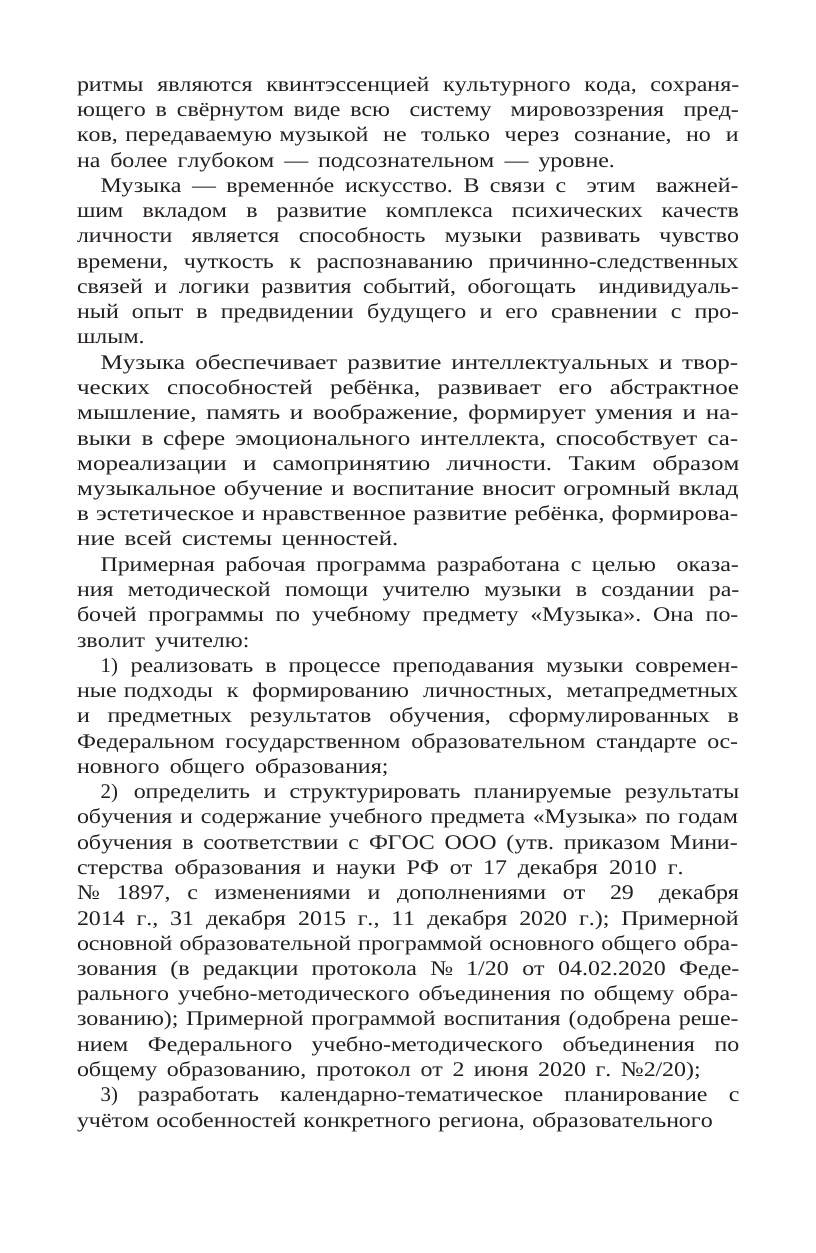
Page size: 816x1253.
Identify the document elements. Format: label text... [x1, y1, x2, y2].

list определить и структурировать планируемые результаты обучения и содержание учебного предмета «Музыка» по годам обучения в соответствии с ФГОС ООО (утв. приказом Мини- стерства образования и науки РФ от 17 декабря 2010 г. [77, 779, 739, 879]
list реализовать в процессе преподавания музыки современ- ные подходы к формированию личностных, метапредметных и предметных результатов обучения, сформулированных в Федеральном государственном образовательном стандарте ос- новного общего образования; [77, 653, 739, 778]
text Музыка — временнóе искусство. В связи с этим важней- шим вкладом в развитие комплекса психических качеств личности является способность музыки развивать чувство времени, чуткость к распознаванию причинно-следственных связей и логики развития событий, обогощать индивидуаль- ный опыт в предвидении будущего и его сравнении с про- шлым. [77, 173, 739, 348]
text № 1897, с изменениями и дополнениями от 29 декабря 2014 г., 31 декабря 2015 г., 11 декабря 2020 г.); Примерной основной образовательной программой основного общего обра- зования (в редакции протокола № 1/20 от 04.02.2020 Феде- рального учебно-методического объединения по общему обра- зованию); Примерной программой воспитания (одобрена реше- нием Федерального учебно-методического объединения по общему образованию, протокол от 2 июня 2020 г. №2/20); [77, 880, 739, 1081]
text Музыка обеспечивает развитие интеллектуальных и твор- ческих способностей ребёнка, развивает его абстрактное мышление, память и воображение, формирует умения и на- выки в сфере эмоционального интеллекта, способствует са- мореализации и самопринятию личности. Таким образом музыкальное обучение и воспитание вносит огромный вклад в эстетическое и нравственное развитие ребёнка, формирова- ние всей системы ценностей. [77, 350, 739, 550]
text Примерная рабочая программа разработана с целью оказа- ния методической помощи учителю музыки в создании ра- бочей программы по учебному предмету «Музыка». Она по- зволит учителю: [77, 552, 739, 652]
list разработать календарно-тематическое планирование с учётом особенностей конкретного региона, образовательного [77, 1082, 739, 1132]
text ритмы являются квинтэссенцией культурного кода, сохраня- ющего в свёрнутом виде всю систему мировоззрения пред- ков, передаваемую музыкой не только через сознание, но и на более глубоком — подсознательном — уровне. [77, 72, 739, 172]
